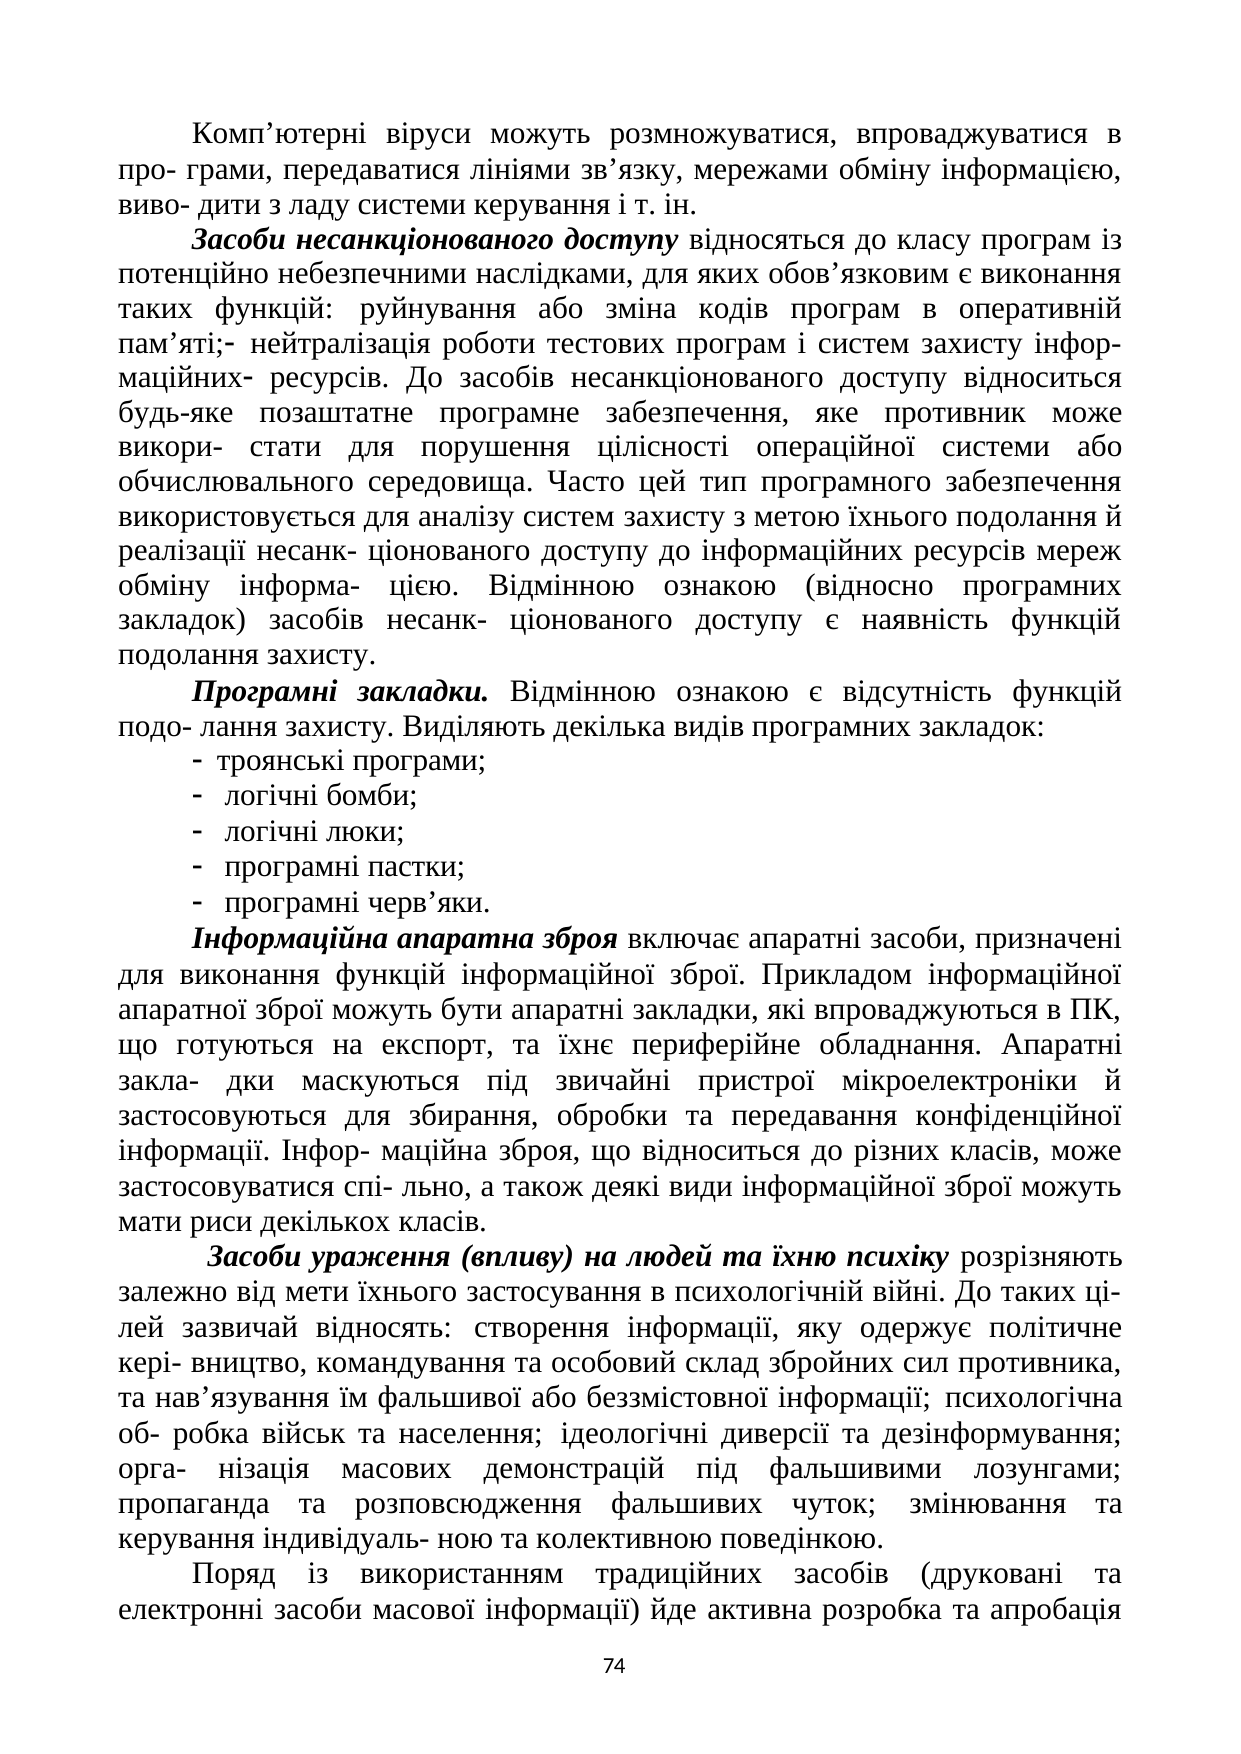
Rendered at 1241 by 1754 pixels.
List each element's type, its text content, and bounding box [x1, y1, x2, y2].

list логічні люки; [192, 813, 1134, 848]
text Програмні закладки. Відмінною ознакою є відсутність функцій подо- лання захисту. Виділяють декілька видів програмних закладок: [118, 673, 1122, 743]
list програмні пастки; [192, 848, 1134, 884]
text Засоби ураження (впливу) на людей та їхню психіку розрізняють залежно від мети їхнього застосування в психологічній війні. До таких ці- лей зазвичай відносять: створення інформації, яку одержує політичне кері- вництво, командування та особовий склад збройних сил противника, та нав’язування їм фальшивої або беззмістовної інформації; психологічна об- робка військ та населення; ідеологічні диверсії та дезінформування; орга- нізація масових демонстрацій під фальшивими лозунгами; пропаганда та розповсюдження фальшивих чуток; змінювання та керування індивідуаль- ною та колективною поведінкою. [118, 1238, 1123, 1556]
list логічні бомби; [192, 777, 1134, 813]
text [118, 1556, 1122, 1626]
text Комп’ютерні віруси можуть розмножуватися, впроваджуватися в про- грами, передаватися лініями зв’язку, мережами обміну інформацією, виво- дити з ладу системи керування і т. ін. [118, 116, 1122, 221]
list програмні черв’яки. [192, 884, 1134, 920]
list троянські програми; [192, 743, 1134, 777]
text Засоби несанкціонованого доступу відносяться до класу програм із потенційно небезпечними наслідками, для яких обов’язковим є виконання таких функцій: руйнування або зміна кодів програм в оперативній пам’яті; нейтралізація роботи тестових програм і систем захисту інфор- маційних ресурсів. До засобів несанкціонованого доступу відноситься будь-яке позаштатне програмне забезпечення, яке противник може викори- стати для порушення цілісності операційної системи або обчислювального середовища. Часто цей тип програмного забезпечення використовується для аналізу систем захисту з метою їхнього подолання й реалізації несанк- ціонованого доступу до інформаційних ресурсів мереж обміну інформа- цією. Відмінною ознакою (відносно програмних закладок) засобів несанк- ціонованого доступу є наявність функцій подолання захисту. [118, 222, 1123, 671]
text Інформаційна апаратна зброя включає апаратні засоби, призначені для виконання функцій інформаційної зброї. Прикладом інформаційної апаратної зброї можуть бути апаратні закладки, які впроваджуються в ПК, що готуються на експорт, та їхнє периферійне обладнання. Апаратні закла- дки маскуються під звичайні пристрої мікроелектроніки й застосовуються для збирання, обробки та передавання конфіденційної інформації. Інфор- маційна зброя, що відноситься до різних класів, може застосовуватися спі- льно, а також деякі види інформаційної зброї можуть мати риси декількох класів. [118, 920, 1122, 1238]
